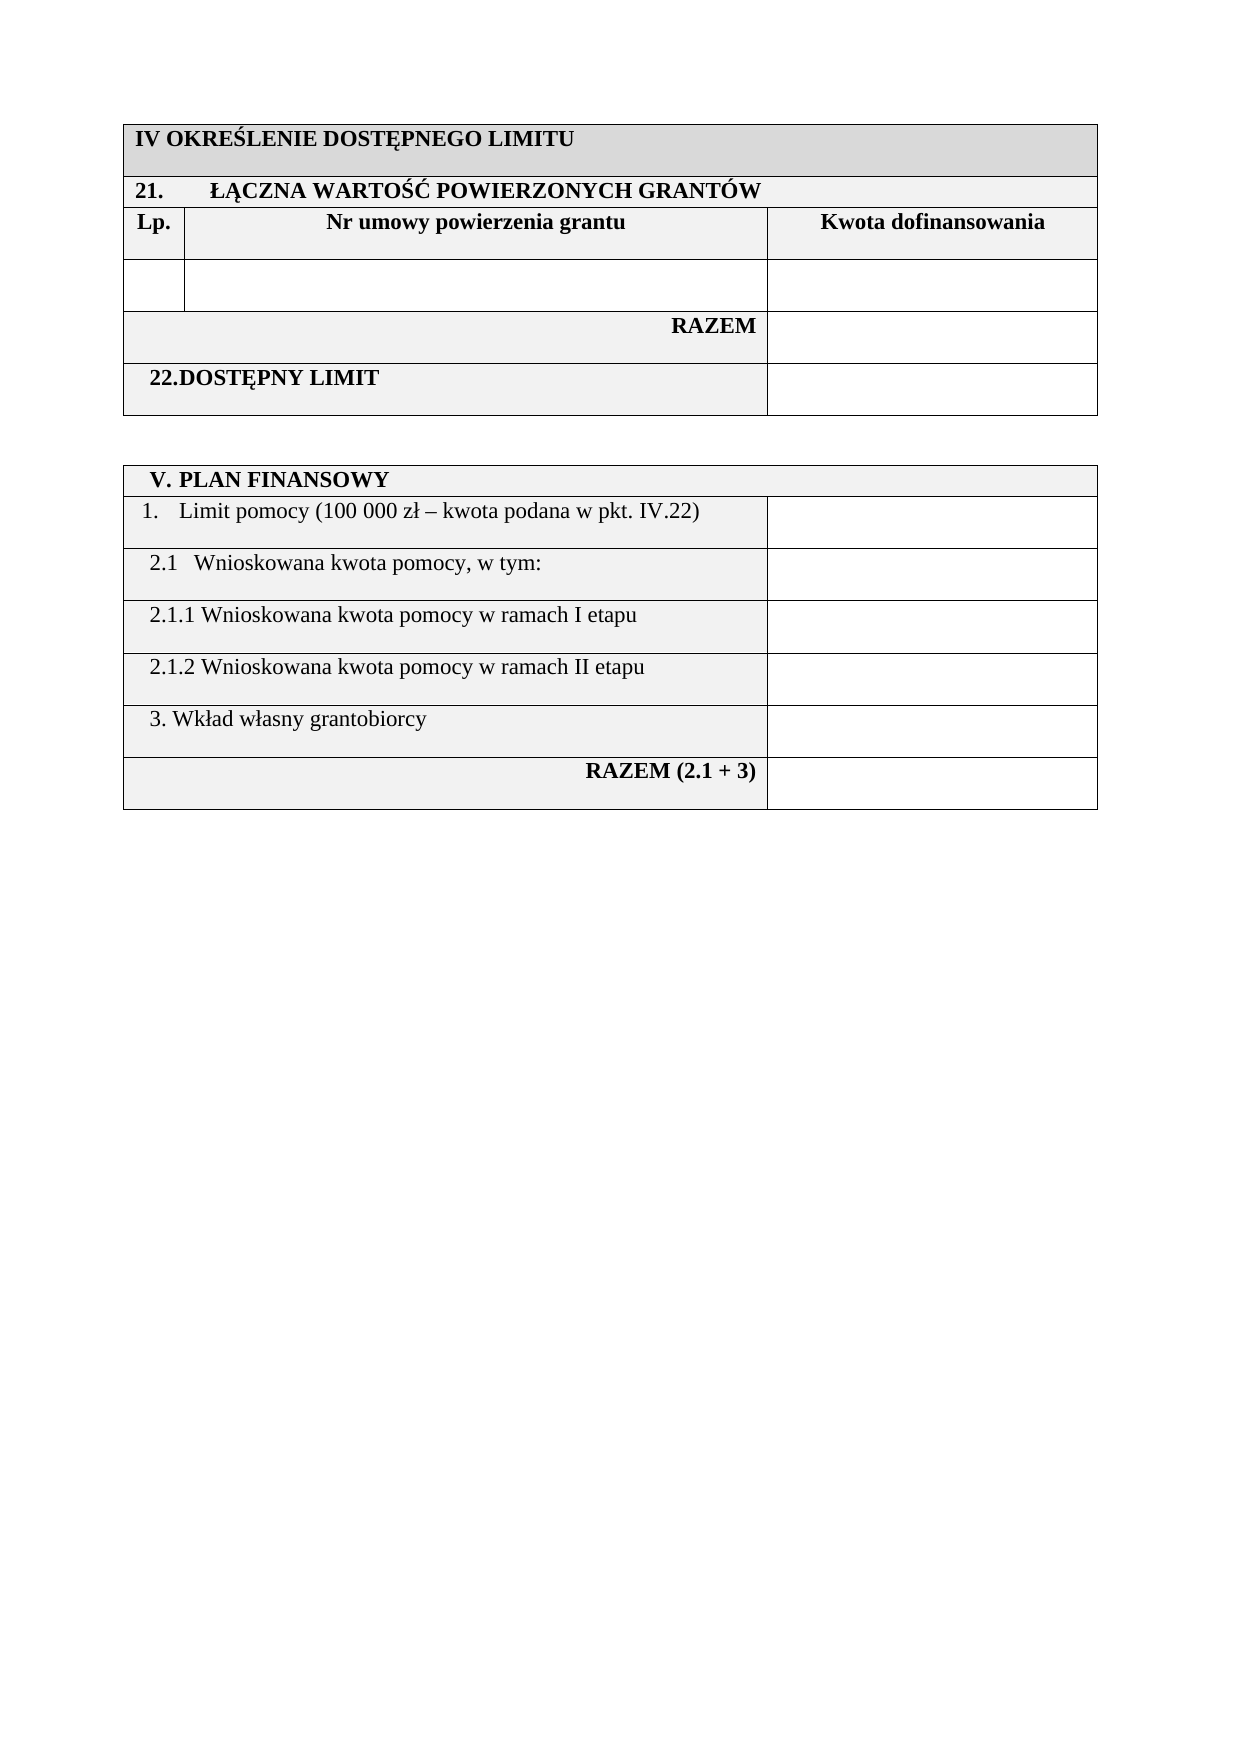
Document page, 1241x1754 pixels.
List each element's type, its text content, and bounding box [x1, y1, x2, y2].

table_cell [768, 758, 1097, 809]
table_cell 2.1.1 Wnioskowana kwota pomocy w ramach I etapu [124, 601, 767, 652]
table_cell Limit pomocy (100 000 zł – kwota podana w pkt. IV.22) [124, 497, 767, 548]
table_cell [768, 549, 1097, 600]
table_cell [768, 601, 1097, 652]
table_cell RAZEM (2.1 + 3) [124, 758, 767, 809]
table_cell ŁĄCZNA WARTOŚĆ POWIERZONYCH GRANTÓW [124, 177, 1097, 207]
table_cell [124, 260, 184, 311]
table_cell Lp. [124, 208, 184, 259]
table_header IV OKREŚLENIE DOSTĘPNEGO LIMITU [124, 125, 1097, 176]
table_cell Nr umowy powierzenia grantu [185, 208, 767, 259]
table_cell Wnioskowana kwota pomocy, w tym: [124, 549, 767, 600]
table_cell 2.1.2 Wnioskowana kwota pomocy w ramach II etapu [124, 654, 767, 704]
table_cell [768, 364, 1097, 415]
table_cell DOSTĘPNY LIMIT [124, 364, 767, 415]
table_cell [185, 260, 767, 311]
table_cell [768, 260, 1097, 311]
table_cell RAZEM [124, 312, 767, 363]
table_cell [768, 654, 1097, 704]
table_cell Kwota dofinansowania [768, 208, 1097, 259]
table_cell [768, 312, 1097, 363]
table_cell [768, 497, 1097, 548]
table_header Plan finansowy [124, 466, 1097, 496]
table_cell [768, 706, 1097, 757]
table_cell 3. Wkład własny grantobiorcy [124, 706, 767, 757]
